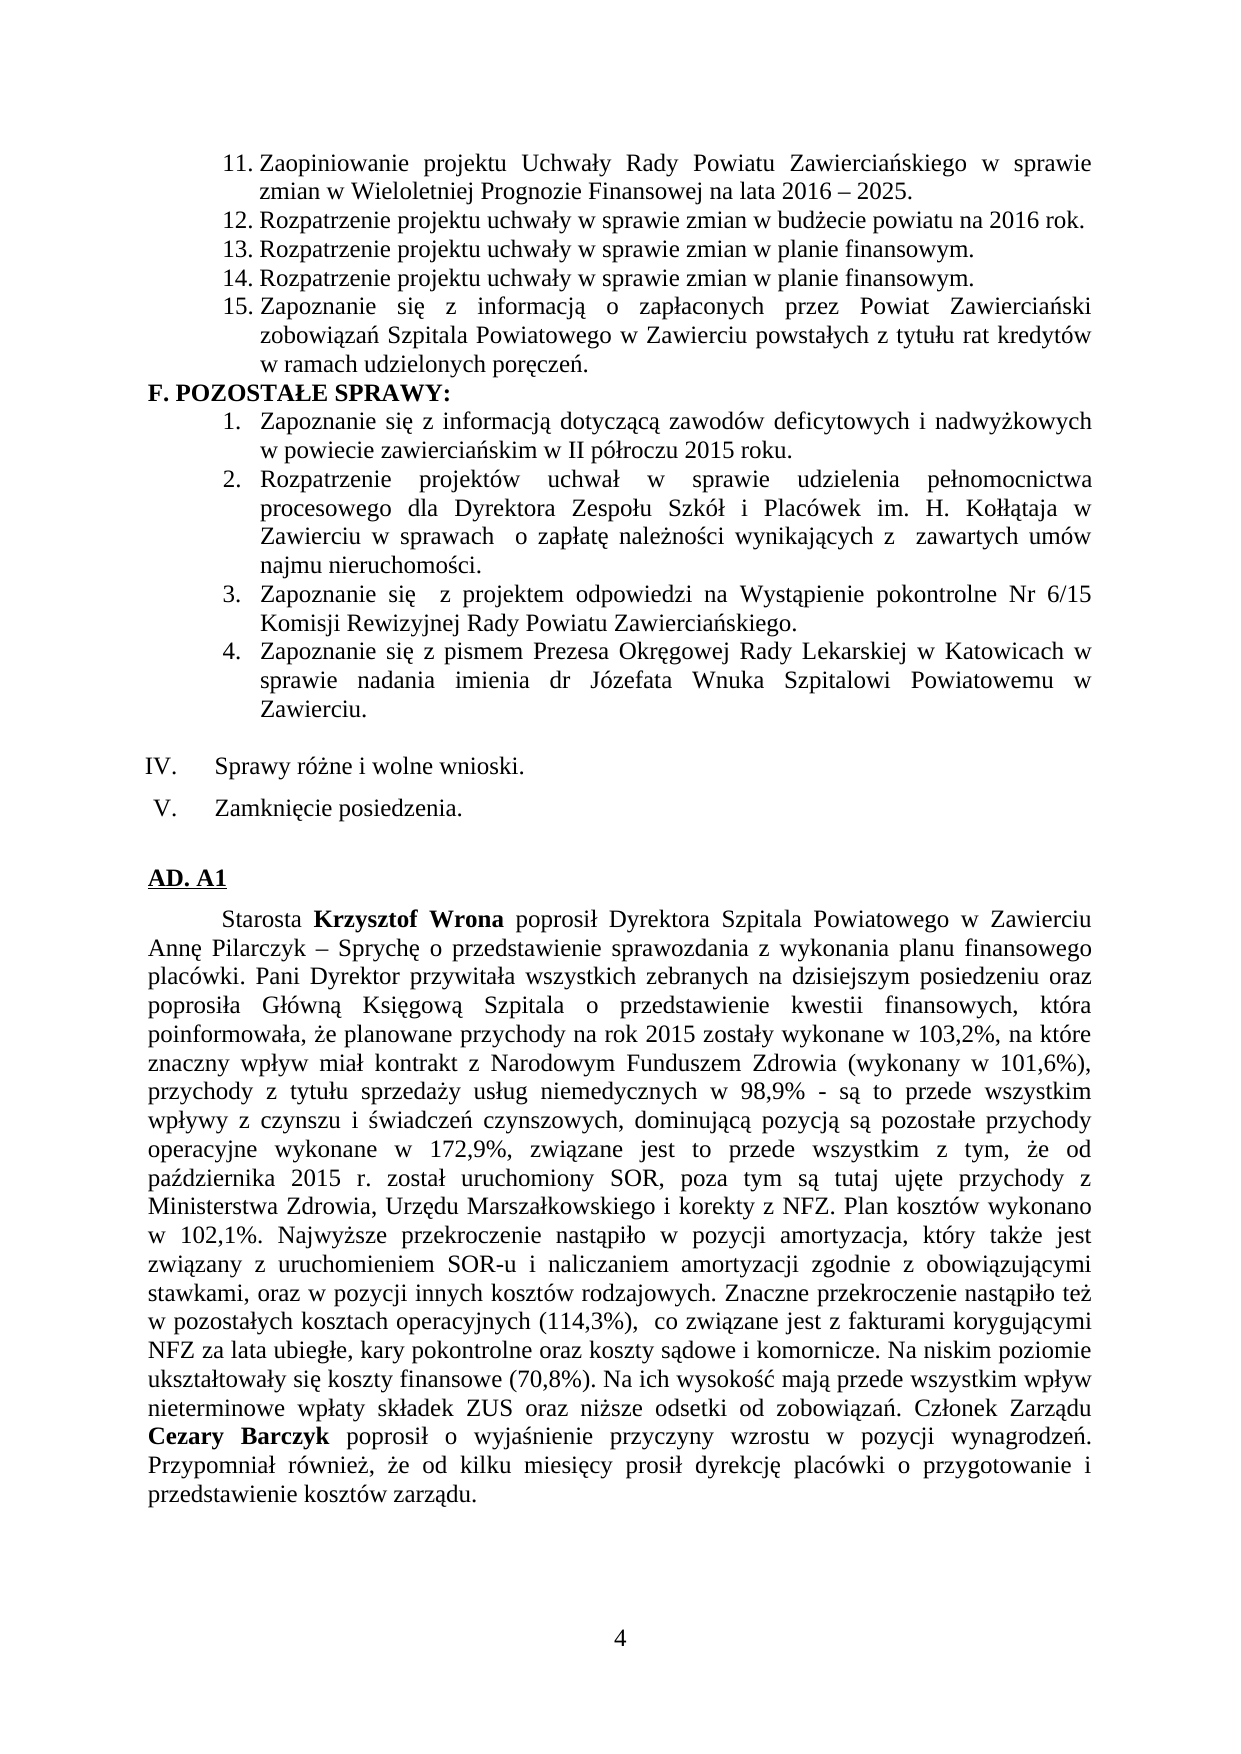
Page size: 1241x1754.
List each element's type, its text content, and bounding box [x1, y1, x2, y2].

text AD. A1 [148, 863, 1093, 891]
text Starosta Krzysztof Wrona poprosił Dyrektora Szpitala Powiatowego w Zawierciu Annę Pilarczyk – Sprychę o przedstawienie sprawozdania z wykonania planu finansowego placówki. Pani Dyrektor przywitała wszystkich zebranych na dzisiejszym posiedzeniu oraz poprosiła Główną Księgową Szpitala o przedstawienie kwestii finansowych, która poinformowała, że planowane przychody na rok 2015 zostały wykonane w 103,2%, na które znaczny wpływ miał kontrakt z Narodowym Funduszem Zdrowia (wykonany w 101,6%), przychody z tytułu sprzedaży usług niemedycznych w 98,9% - są to przede wszystkim wpływy z czynszu i świadczeń czynszowych, dominującą pozycją są pozostałe przychody operacyjne wykonane w 172,9%, związane jest to przede wszystkim z tym, że od października 2015 r. został uruchomiony SOR, poza tym są tutaj ujęte przychody z Ministerstwa Zdrowia, Urzędu Marszałkowskiego i korekty z NFZ. Plan kosztów wykonano w 102,1%. Najwyższe przekroczenie nastąpiło w pozycji amortyzacja, który także jest związany z uruchomieniem SOR-u i naliczaniem amortyzacji zgodnie z obowiązującymi stawkami, oraz w pozycji innych kosztów rodzajowych. Znaczne przekroczenie nastąpiło też w pozostałych kosztach operacyjnych (114,3%), co związane jest z fakturami korygującymi NFZ za lata ubiegłe, kary pokontrolne oraz koszty sądowe i komornicze. Na niskim poziomie ukształtowały się koszty finansowe (70,8%). Na ich wysokość mają przede wszystkim wpływ nieterminowe wpłaty składek ZUS oraz niższe odsetki od zobowiązań. Członek Zarządu Cezary Barczyk poprosił o wyjaśnienie przyczyny wzrostu w pozycji wynagrodzeń. Przypomniał również, że od kilku miesięcy prosił dyrekcję placówki o przygotowanie i przedstawienie kosztów zarządu. [148, 904, 1093, 1508]
list Rozpatrzenie projektu uchwały w sprawie zmian w budżecie powiatu na 2016 rok. [222, 205, 1093, 234]
list Sprawy różne i wolne wnioski. [177, 751, 1093, 780]
list Zapoznanie się z informacją o zapłaconych przez Powiat Zawierciański zobowiązań Szpitala Powiatowego w Zawierciu powstałych z tytułu rat kredytów w ramach udzielonych poręczeń. [222, 291, 1093, 378]
list Rozpatrzenie projektu uchwały w sprawie zmian w planie finansowym. [222, 234, 1093, 263]
list Zapoznanie się z pismem Prezesa Okręgowej Rady Lekarskiej w Katowicach w sprawie nadania imienia dr Józefata Wnuka Szpitalowi Powiatowemu w Zawierciu. [222, 636, 1093, 723]
list Zapoznanie się z informacją dotyczącą zawodów deficytowych i nadwyżkowych w powiecie zawierciańskim w II półroczu 2015 roku. [222, 406, 1093, 464]
list Zamknięcie posiedzenia. [177, 793, 1093, 821]
list Zapoznanie się z projektem odpowiedzi na Wystąpienie pokontrolne Nr 6/15 Komisji Rewizyjnej Rady Powiatu Zawierciańskiego. [222, 579, 1093, 636]
list Zaopiniowanie projektu Uchwały Rady Powiatu Zawierciańskiego w sprawie zmian w Wieloletniej Prognozie Finansowej na lata 2016 – 2025. [222, 148, 1093, 205]
list Rozpatrzenie projektów uchwał w sprawie udzielenia pełnomocnictwa procesowego dla Dyrektora Zespołu Szkół i Placówek im. H. Kołłątaja w Zawierciu w sprawach o zapłatę należności wynikających z zawartych umów najmu nieruchomości. [223, 464, 1093, 579]
list Rozpatrzenie projektu uchwały w sprawie zmian w planie finansowym. [222, 263, 1093, 291]
text F. POZOSTAŁE SPRAWY: [148, 378, 1093, 406]
